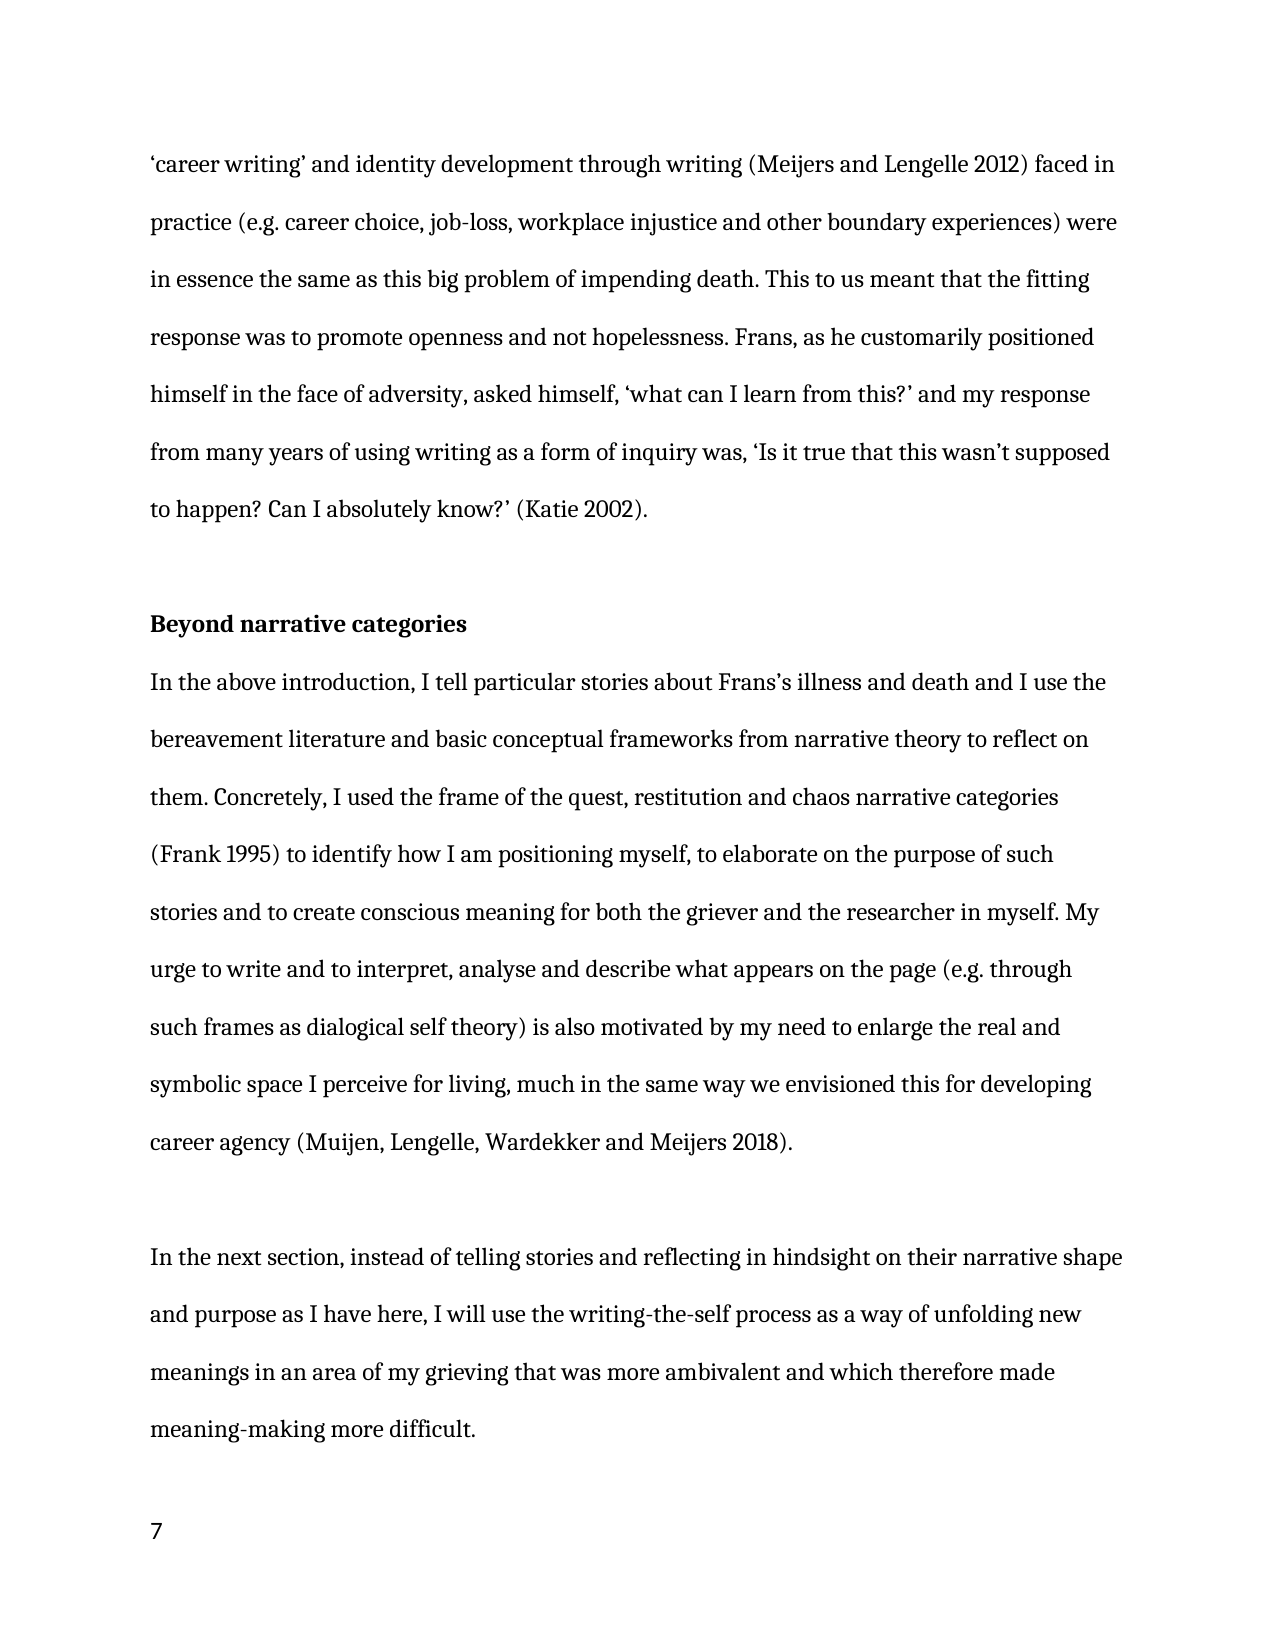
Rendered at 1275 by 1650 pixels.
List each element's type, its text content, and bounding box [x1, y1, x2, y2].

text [150, 150, 1125, 524]
text Beyond narrative categories [150, 610, 1125, 639]
text In the above introduction, I tell particular stories about Frans’s illness and death and I use the bereavement literature and basic conceptual frameworks from narrative theory to reflect on them. Concretely, I used the frame of the quest, restitution and chaos narrative categories (Frank 1995) to identify how I am positioning myself, to elaborate on the purpose of such stories and to create conscious meaning for both the griever and the researcher in myself. My urge to write and to interpret, analyse and describe what appears on the page (e.g. through such frames as dialogical self theory) is also motivated by my need to enlarge the real and symbolic space I perceive for living, much in the same way we envisioned this for developing career agency (Muijen, Lengelle, Wardekker and Meijers 2018). [150, 667, 1125, 1156]
text In the next section, instead of telling stories and reflecting in hindsight on their narrative shape and purpose as I have here, I will use the writing-the-self process as a way of unfolding new meanings in an area of my grieving that was more ambivalent and which therefore made meaning-making more difficult. [150, 1242, 1125, 1444]
